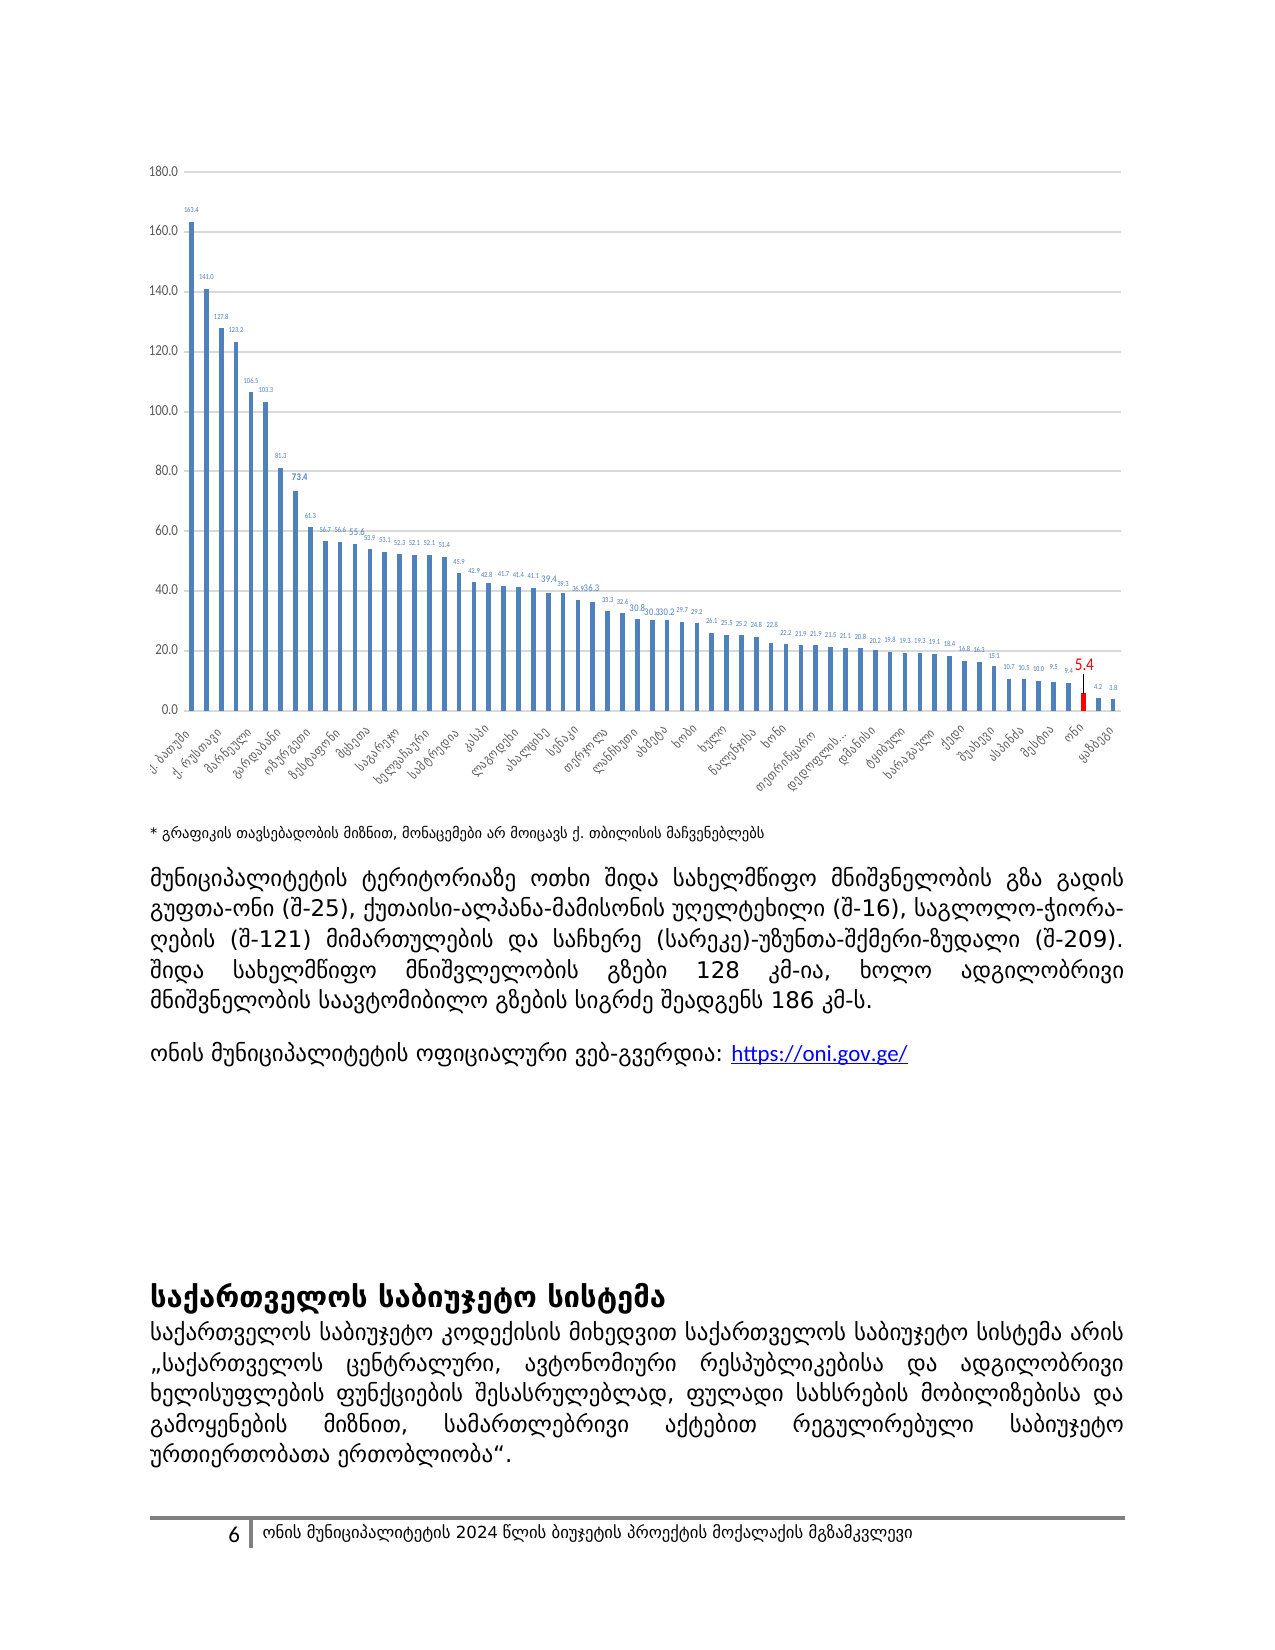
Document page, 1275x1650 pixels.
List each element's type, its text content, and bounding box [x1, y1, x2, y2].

text * გრაფიკის თავსებადობის მიზნით, მონაცემები არ მოიცავს ქ. თბილისის მაჩვენებლებს [150, 824, 1125, 842]
text მუნიციპალიტეტის ტერიტორიაზე ოთხი შიდა სახელმწიფო მნიშვნელობის გზა გადის გუფთა-ონი (შ-25), ქუთაისი-ალპანა-მამისონის უღელტეხილი (შ-16), საგლოლო-ჭიორა-ღების (შ-121) მიმართულების და საჩხერე (სარეკე)-უზუნთა-შქმერი-ზუდალი (შ-209). შიდა სახელმწიფო მნიშვლელობის გზები 128 კმ-ია, ხოლო ადგილობრივი მნიშვნელობის საავტომიბილო გზების სიგრძე შეადგენს 186 კმ-ს. [150, 865, 1125, 1014]
text ონის მუნიციპალიტეტის ოფიციალური ვებ-გვერდია: https://oni.gov.ge/ [150, 1039, 1125, 1067]
text საქართველოს საბიუჯეტო კოდექისის მიხედვით საქართველოს საბიუჯეტო სისტემა არის „საქართველოს ცენტრალური, ავტონომიური რესპუბლიკებისა და ადგილობრივი ხელისუფლების ფუნქციების შესასრულებლად, ფულადი სახსრების მობილიზებისა და გამოყენების მიზნით, სამართლებრივი აქტებით რეგულირებული საბიუჯეტო ურთიერთობათა ერთობლიობა“. [150, 1319, 1125, 1468]
subtitle საქართველოს საბიუჯეტო სისტემა [150, 1280, 1125, 1314]
